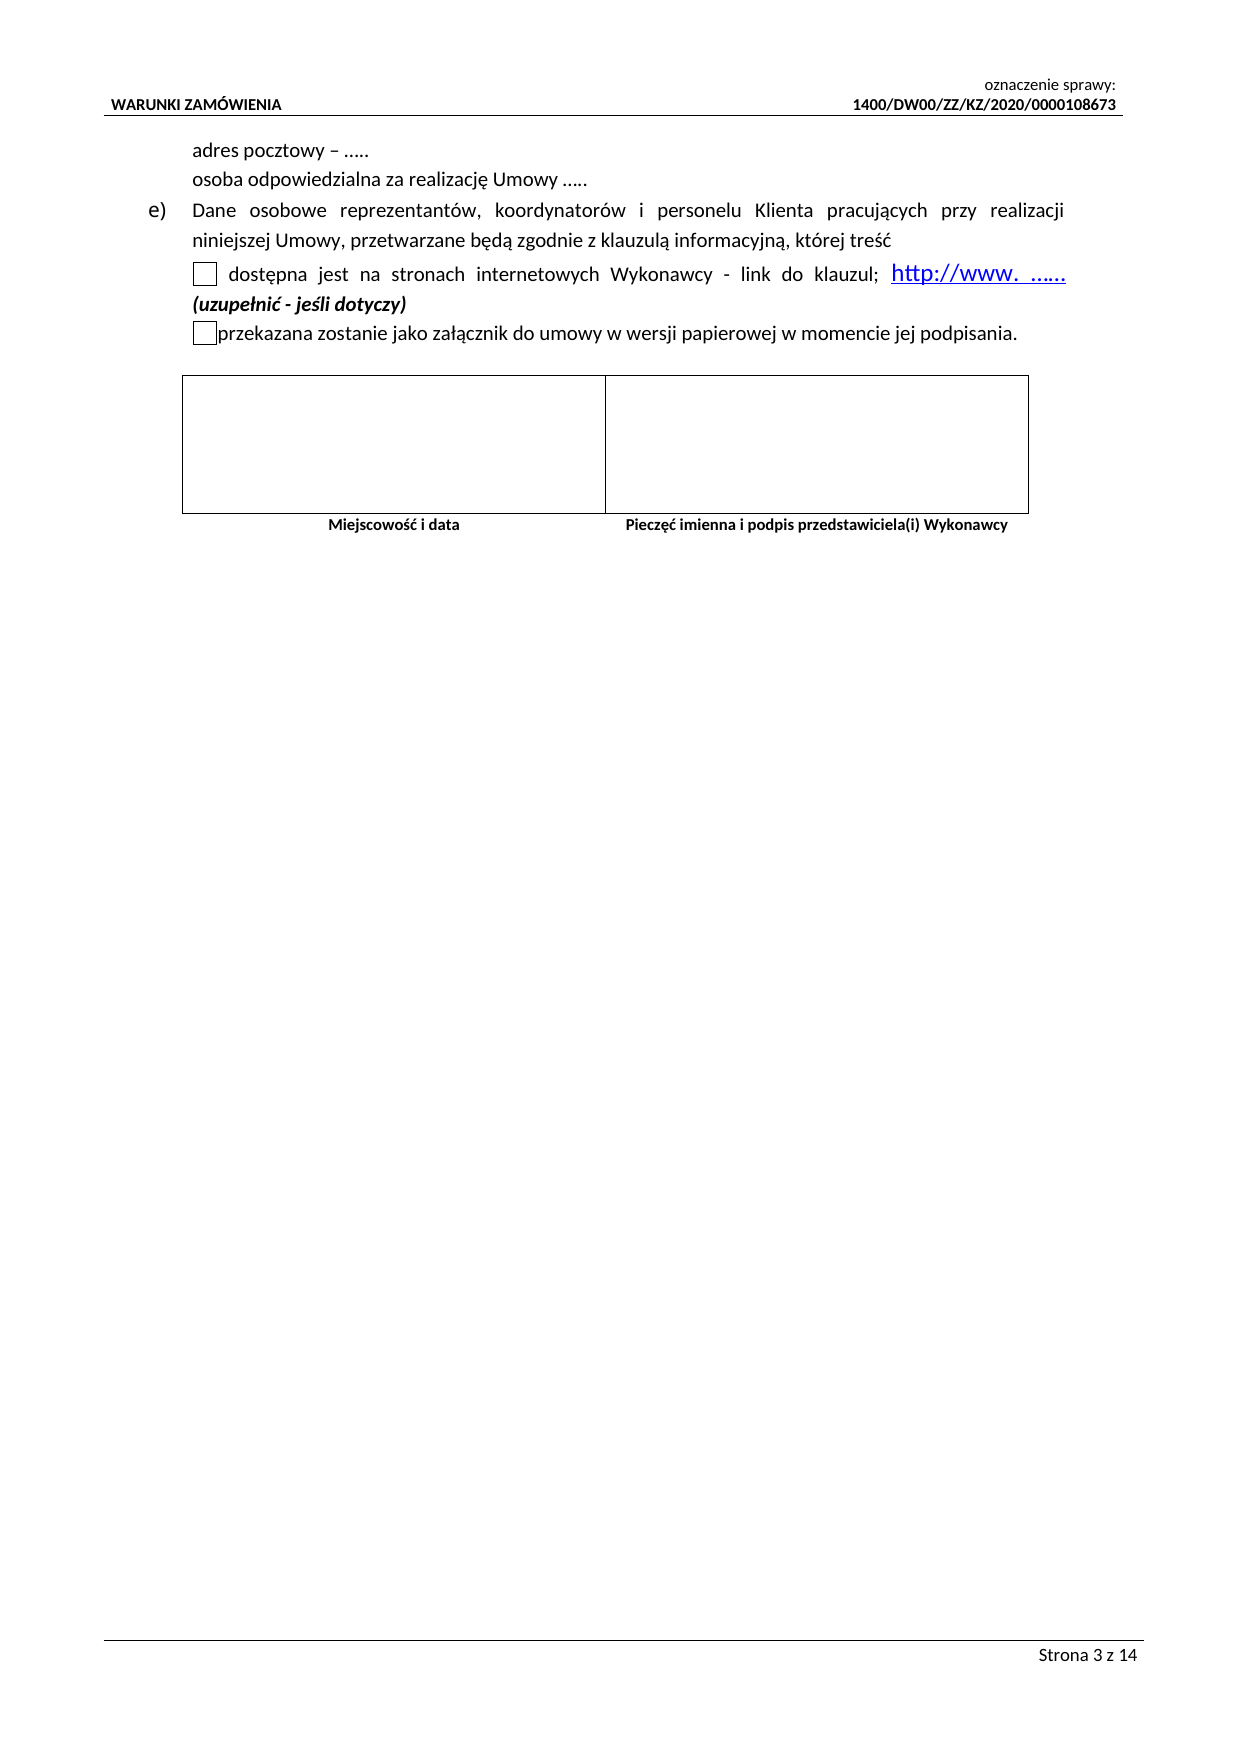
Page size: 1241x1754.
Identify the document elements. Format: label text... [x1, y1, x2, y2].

table_header [606, 376, 1028, 513]
text przekazana zostanie jako załącznik do umowy w wersji papierowej w momencie jej podpisania. [192, 320, 1066, 346]
text adres pocztowy – ….. [192, 137, 1066, 162]
table_header [183, 376, 605, 513]
table_cell Pieczęć imienna i podpis przedstawiciela(i) Wykonawcy [605, 514, 1028, 534]
list Dane osobowe reprezentantów, koordynatorów i personelu Klienta pracujących przy realizacji niniejszej Umowy, przetwarzane będą zgodnie z klauzulą informacyjną, której treść [148, 195, 1066, 253]
text osoba odpowiedzialna za realizację Umowy ….. [192, 166, 1066, 192]
table_cell Miejscowość i data [183, 514, 605, 534]
text dostępna jest na stronach internetowych Wykonawcy - link do klauzul; http://www. …… (uzupełnić - jeśli dotyczy) [192, 257, 1066, 316]
